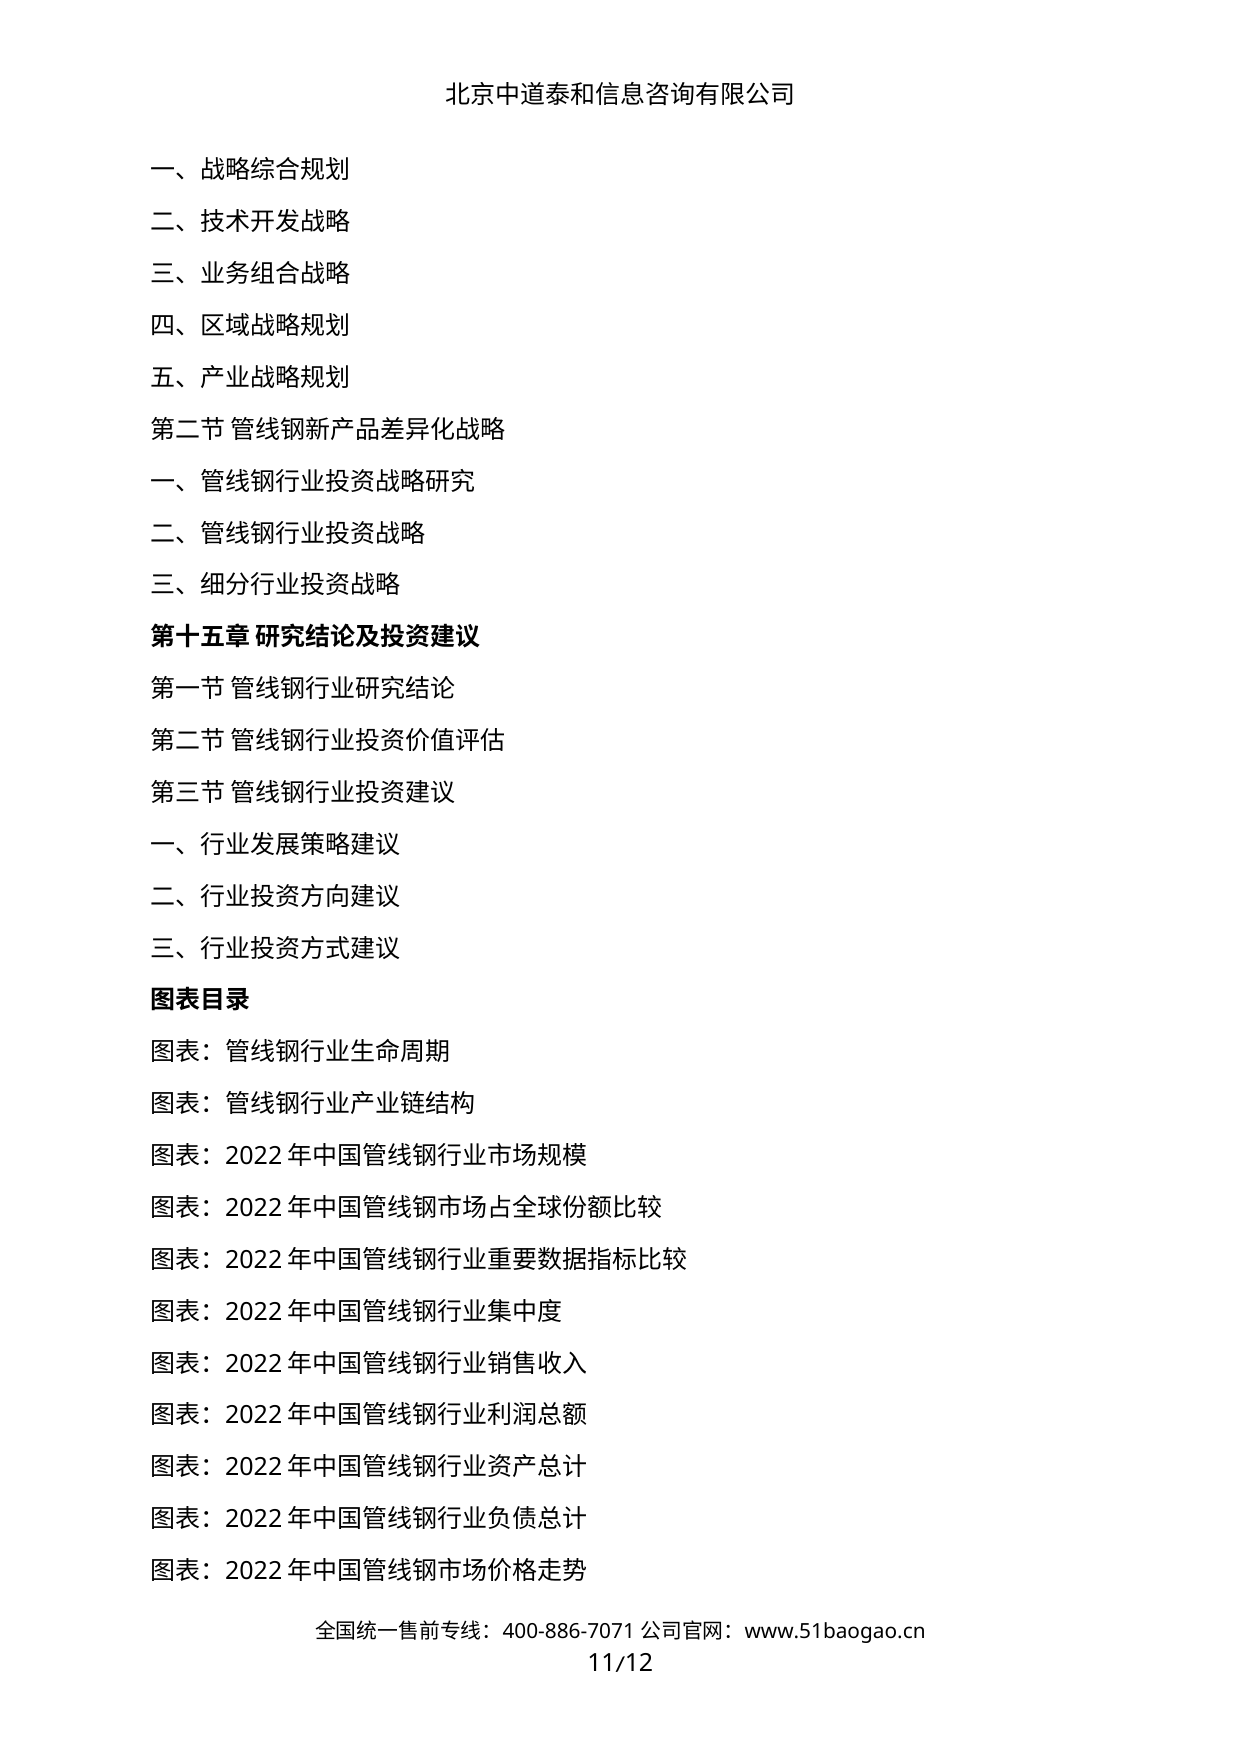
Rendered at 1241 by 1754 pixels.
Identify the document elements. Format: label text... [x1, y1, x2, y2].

text 二、行业投资方向建议 [150, 876, 1090, 912]
text 图表：2022年中国管线钢行业集中度 [150, 1291, 1090, 1327]
text 图表：2022年中国管线钢行业市场规模 [150, 1136, 1090, 1172]
text 图表：管线钢行业生命周期 [150, 1032, 1090, 1068]
text 图表：2022年中国管线钢行业利润总额 [150, 1395, 1090, 1431]
text 第三节 管线钢行业投资建议 [150, 772, 1090, 809]
text 二、管线钢行业投资战略 [150, 513, 1090, 549]
text 第二节 管线钢行业投资价值评估 [150, 721, 1090, 757]
text 一、行业发展策略建议 [150, 824, 1090, 861]
text 第二节 管线钢新产品差异化战略 [150, 409, 1090, 446]
text 第一节 管线钢行业研究结论 [150, 669, 1090, 705]
text 一、战略综合规划 [150, 150, 1090, 186]
text 图表：2022年中国管线钢行业资产总计 [150, 1447, 1090, 1483]
text 图表：2022年中国管线钢行业负债总计 [150, 1499, 1090, 1535]
text 图表：2022年中国管线钢行业重要数据指标比较 [150, 1239, 1090, 1276]
text 图表目录 [150, 980, 1090, 1016]
text 图表：2022年中国管线钢行业销售收入 [150, 1343, 1090, 1379]
text 五、产业战略规划 [150, 357, 1090, 394]
text 第十五章 研究结论及投资建议 [150, 617, 1090, 653]
text 图表：2022年中国管线钢市场价格走势 [150, 1551, 1090, 1587]
text 二、技术开发战略 [150, 202, 1090, 238]
text 一、管线钢行业投资战略研究 [150, 461, 1090, 497]
text 图表：管线钢行业产业链结构 [150, 1084, 1090, 1120]
text 四、区域战略规划 [150, 306, 1090, 342]
text 三、细分行业投资战略 [150, 565, 1090, 601]
text 三、业务组合战略 [150, 254, 1090, 290]
text 图表：2022年中国管线钢市场占全球份额比较 [150, 1187, 1090, 1224]
text 三、行业投资方式建议 [150, 928, 1090, 964]
